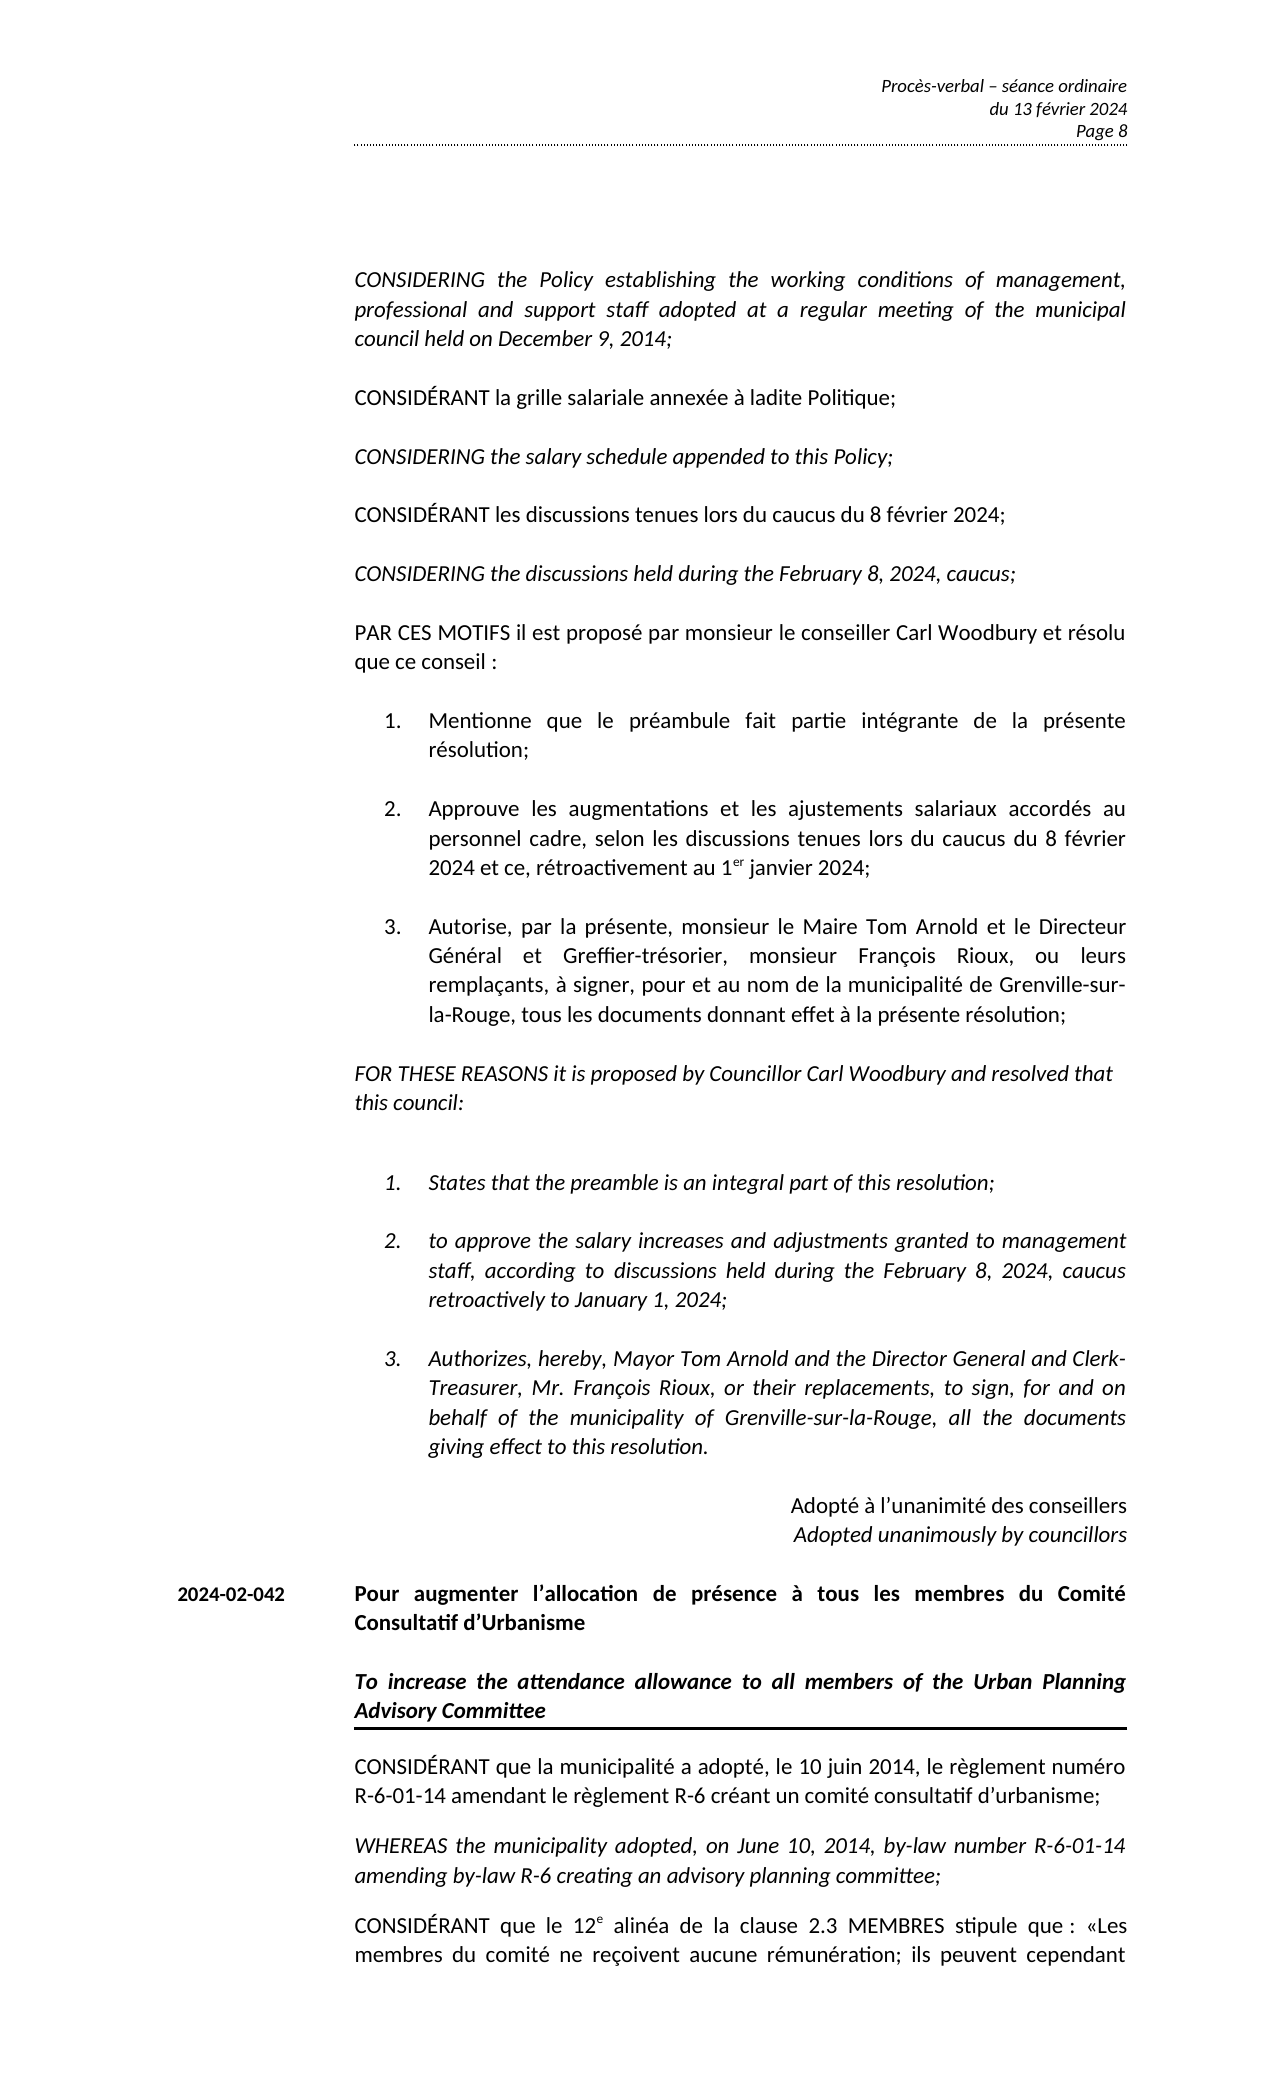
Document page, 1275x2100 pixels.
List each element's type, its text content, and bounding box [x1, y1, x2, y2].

text To increase the attendance allowance to all members of the Urban Planning Advisory Committee [354, 1667, 1127, 1727]
text WHEREAS the municipality adopted, on June 10, 2014, by-law number R-6-01-14 amending by-law R-6 creating an advisory planning committee; [354, 1831, 1127, 1889]
text Adopted unanimously by councillors [354, 1520, 1127, 1548]
text FOR THESE REASONS it is proposed by Councillor Carl Woodbury and resolved that this council: [354, 1059, 1127, 1116]
text CONSIDÉRANT les discussions tenues lors du caucus du 8 février 2024; [354, 501, 1127, 529]
text 2024-02-042 Pour augmenter l’allocation de présence à tous les membres du Comité Consultatif d’Urbanisme [177, 1579, 1127, 1636]
list Authorizes, hereby, Mayor Tom Arnold and the Director General and Clerk-Treasurer, Mr. François Rioux, or their replacements, to sign, for and on behalf of the municipality of Grenville-sur-la-Rouge, all the documents giving effect to this resolution. [384, 1344, 1127, 1460]
text Adopté à l’unanimité des conseillers [354, 1491, 1127, 1519]
text CONSIDÉRANT la grille salariale annexée à ladite Politique; [354, 383, 1127, 411]
list Approuve les augmentations et les ajustements salariaux accordés au personnel cadre, selon les discussions tenues lors du caucus du 8 février 2024 et ce, rétroactivement au 1er janvier 2024; [384, 794, 1127, 881]
text PAR CES MOTIFS il est proposé par monsieur le conseiller Carl Woodbury et résolu que ce conseil : [354, 618, 1127, 676]
text CONSIDÉRANT que la municipalité a adopté, le 10 juin 2014, le règlement numéro R-6-01-14 amendant le règlement R-6 créant un comité consultatif d’urbanisme; [354, 1752, 1127, 1809]
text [354, 1911, 1127, 1968]
list States that the preamble is an integral part of this resolution; [384, 1168, 1127, 1196]
text CONSIDERING the Policy establishing the working conditions of management, professional and support staff adopted at a regular meeting of the municipal council held on December 9, 2014; [354, 266, 1127, 352]
list to approve the salary increases and adjustments granted to management staff, according to discussions held during the February 8, 2024, caucus retroactively to January 1, 2024; [384, 1226, 1127, 1313]
list Autorise, par la présente, monsieur le Maire Tom Arnold et le Directeur Général et Greffier-trésorier, monsieur François Rioux, ou leurs remplaçants, à signer, pour et au nom de la municipalité de Grenville-sur-la-Rouge, tous les documents donnant effet à la présente résolution; [384, 912, 1127, 1028]
text CONSIDERING the salary schedule appended to this Policy; [354, 442, 1127, 470]
text CONSIDERING the discussions held during the February 8, 2024, caucus; [354, 559, 1127, 587]
list Mentionne que le préambule fait partie intégrante de la présente résolution; [384, 706, 1127, 764]
